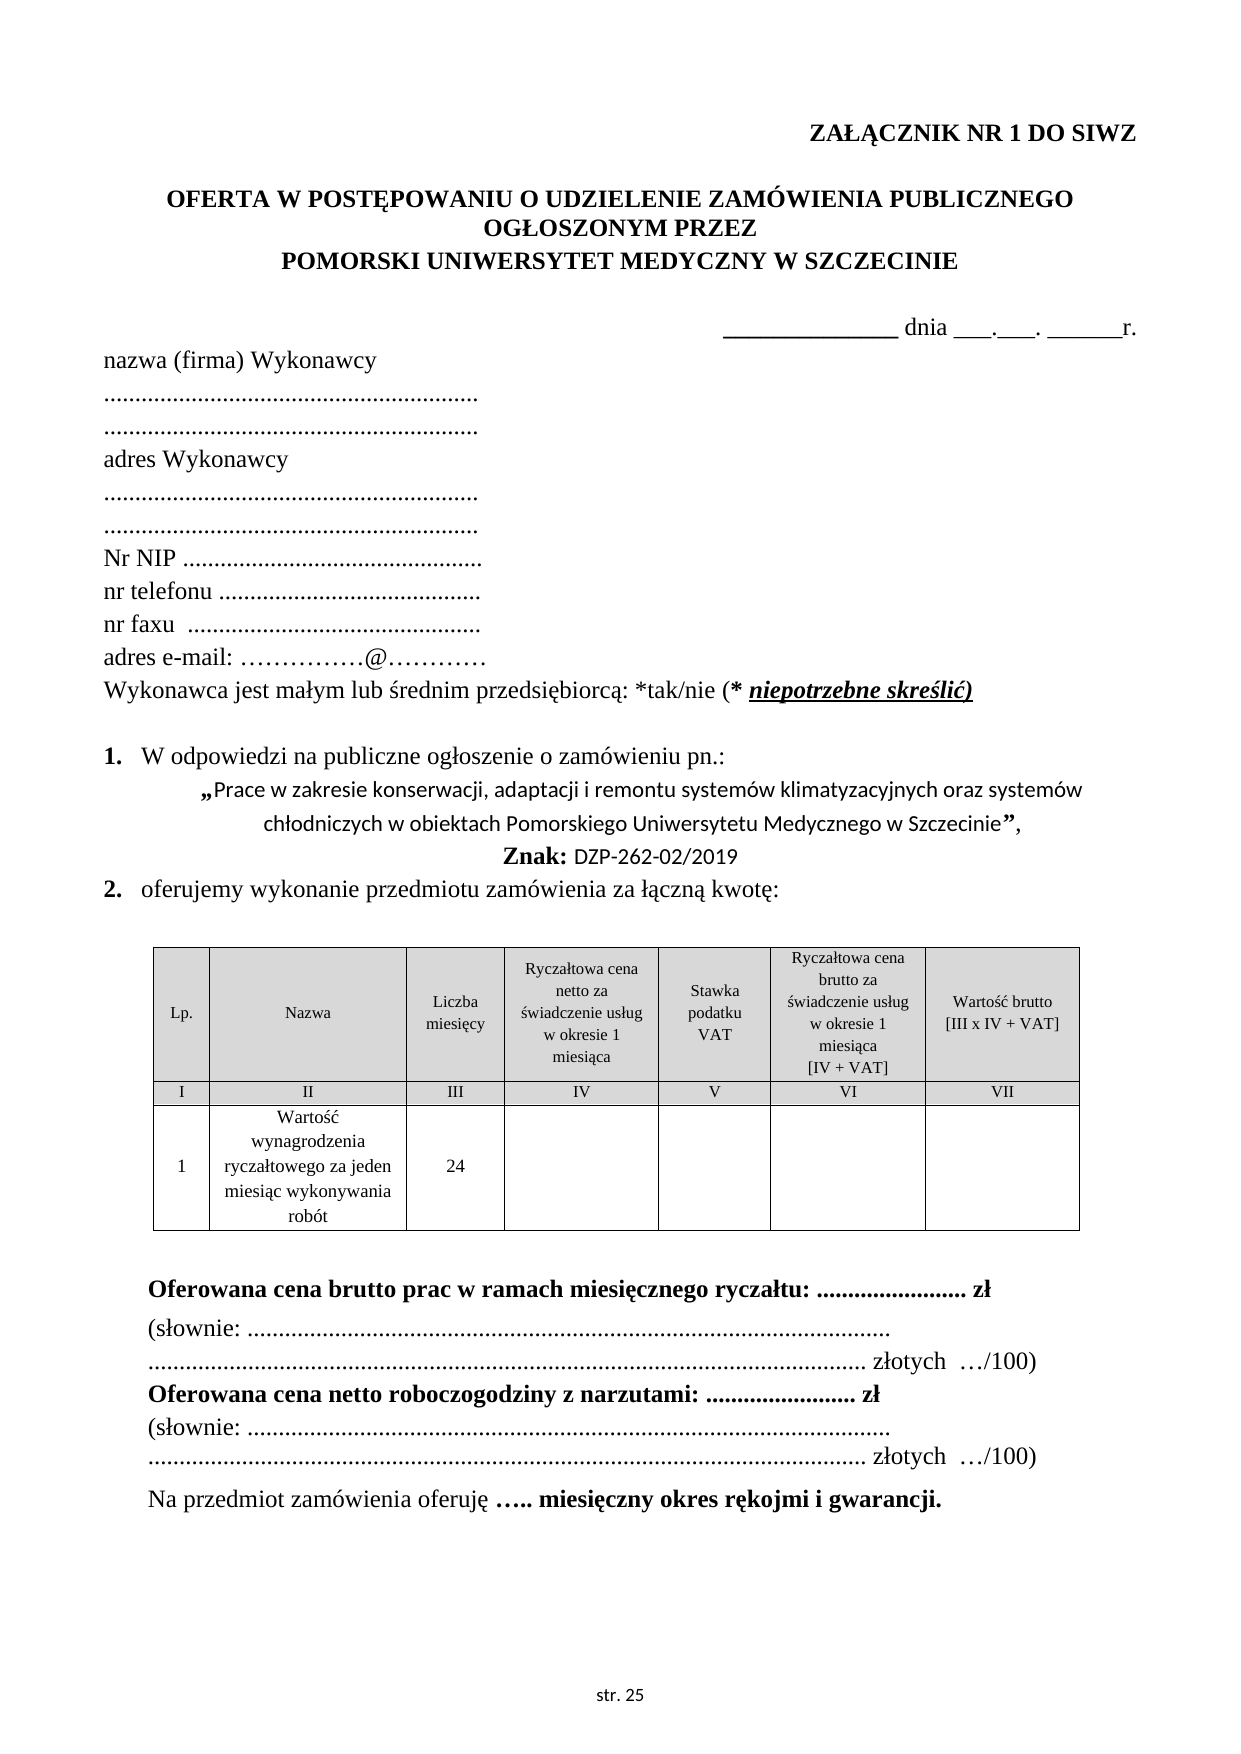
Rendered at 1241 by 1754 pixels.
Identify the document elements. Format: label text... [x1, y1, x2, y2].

table_cell [659, 1106, 770, 1230]
table_cell VI [771, 1082, 925, 1104]
text nazwa (firma) Wykonawcy [103, 345, 1137, 374]
table_cell VII [926, 1082, 1079, 1104]
text (słownie: ....................................................................................................... [148, 1313, 1137, 1342]
list oferujemy wykonanie przedmiotu zamówienia za łączną kwotę: [103, 874, 1137, 903]
text ............................................................ [103, 510, 1137, 539]
subtitle OFERTA W POSTĘPOWANIU O UDZIELENIE ZAMÓWIENIA PUBLICZNEGO [103, 184, 1137, 213]
table_header Ryczałtowa cena netto za świadczenie usług w okresie 1 miesiąca [505, 948, 658, 1081]
table_cell [505, 1106, 658, 1230]
table_cell 1 [154, 1106, 209, 1230]
table_header Nazwa [210, 948, 406, 1081]
table_header Ryczałtowa cena brutto za świadczenie usług w okresie 1 miesiąca [IV + VAT] [771, 948, 925, 1081]
table_header Stawka podatku VAT [659, 948, 770, 1081]
text ______________ dnia ___.___. ______r. [103, 312, 1137, 341]
text Na przedmiot zamówienia oferuję ….. miesięczny okres rękojmi i gwarancji. [148, 1484, 1137, 1513]
text ................................................................................................................... złotych …/100) [148, 1346, 1137, 1374]
text Wykonawca jest małym lub średnim przedsiębiorcą: *tak/nie (* niepotrzebne skreślić) [103, 675, 1137, 704]
text OGŁOSZONYM PRZEZ [103, 213, 1137, 242]
text ................................................................................................................... złotych …/100) [148, 1441, 1137, 1470]
list W odpowiedzi na publiczne ogłoszenie o zamówieniu pn.: [103, 741, 1137, 770]
text ............................................................ [103, 477, 1137, 506]
table_cell [926, 1106, 1079, 1230]
text (słownie: ....................................................................................................... [148, 1412, 1137, 1441]
table_header Wartość brutto [III x IV + VAT] [926, 948, 1079, 1081]
text Nr NIP ................................................ [103, 543, 1137, 572]
text nr telefonu .......................................... [103, 576, 1137, 605]
table_header Liczba miesięcy [407, 948, 504, 1081]
table_cell 24 [407, 1106, 504, 1230]
text „”, [148, 774, 1137, 837]
text POMORSKI UNIWERSYTET MEDYCZNY W SZCZECINIE [103, 246, 1137, 275]
text adres e-mail: ……………@………… [103, 642, 1137, 671]
text Znak: [103, 841, 1137, 870]
table_cell II [210, 1082, 406, 1104]
table_cell I [154, 1082, 209, 1104]
text ............................................................ [103, 411, 1137, 440]
text adres Wykonawcy [103, 444, 1137, 473]
text nr faxu ............................................... [103, 609, 1137, 638]
text Oferowana cena brutto prac w ramach miesięcznego ryczałtu: ........................ zł [148, 1274, 1137, 1303]
text ZAŁĄCZNIK NR 1 DO SIWZ [103, 118, 1137, 147]
table_cell III [407, 1082, 504, 1104]
table_cell V [659, 1082, 770, 1104]
table_cell [771, 1106, 925, 1230]
text Oferowana cena netto roboczogodziny z narzutami: ........................ zł [148, 1379, 1137, 1408]
table_cell Wartość wynagrodzenia ryczałtowego za jeden miesiąc wykonywania robót [210, 1106, 406, 1230]
table_cell IV [505, 1082, 658, 1104]
table_header Lp. [154, 948, 209, 1081]
text ............................................................ [103, 378, 1137, 407]
